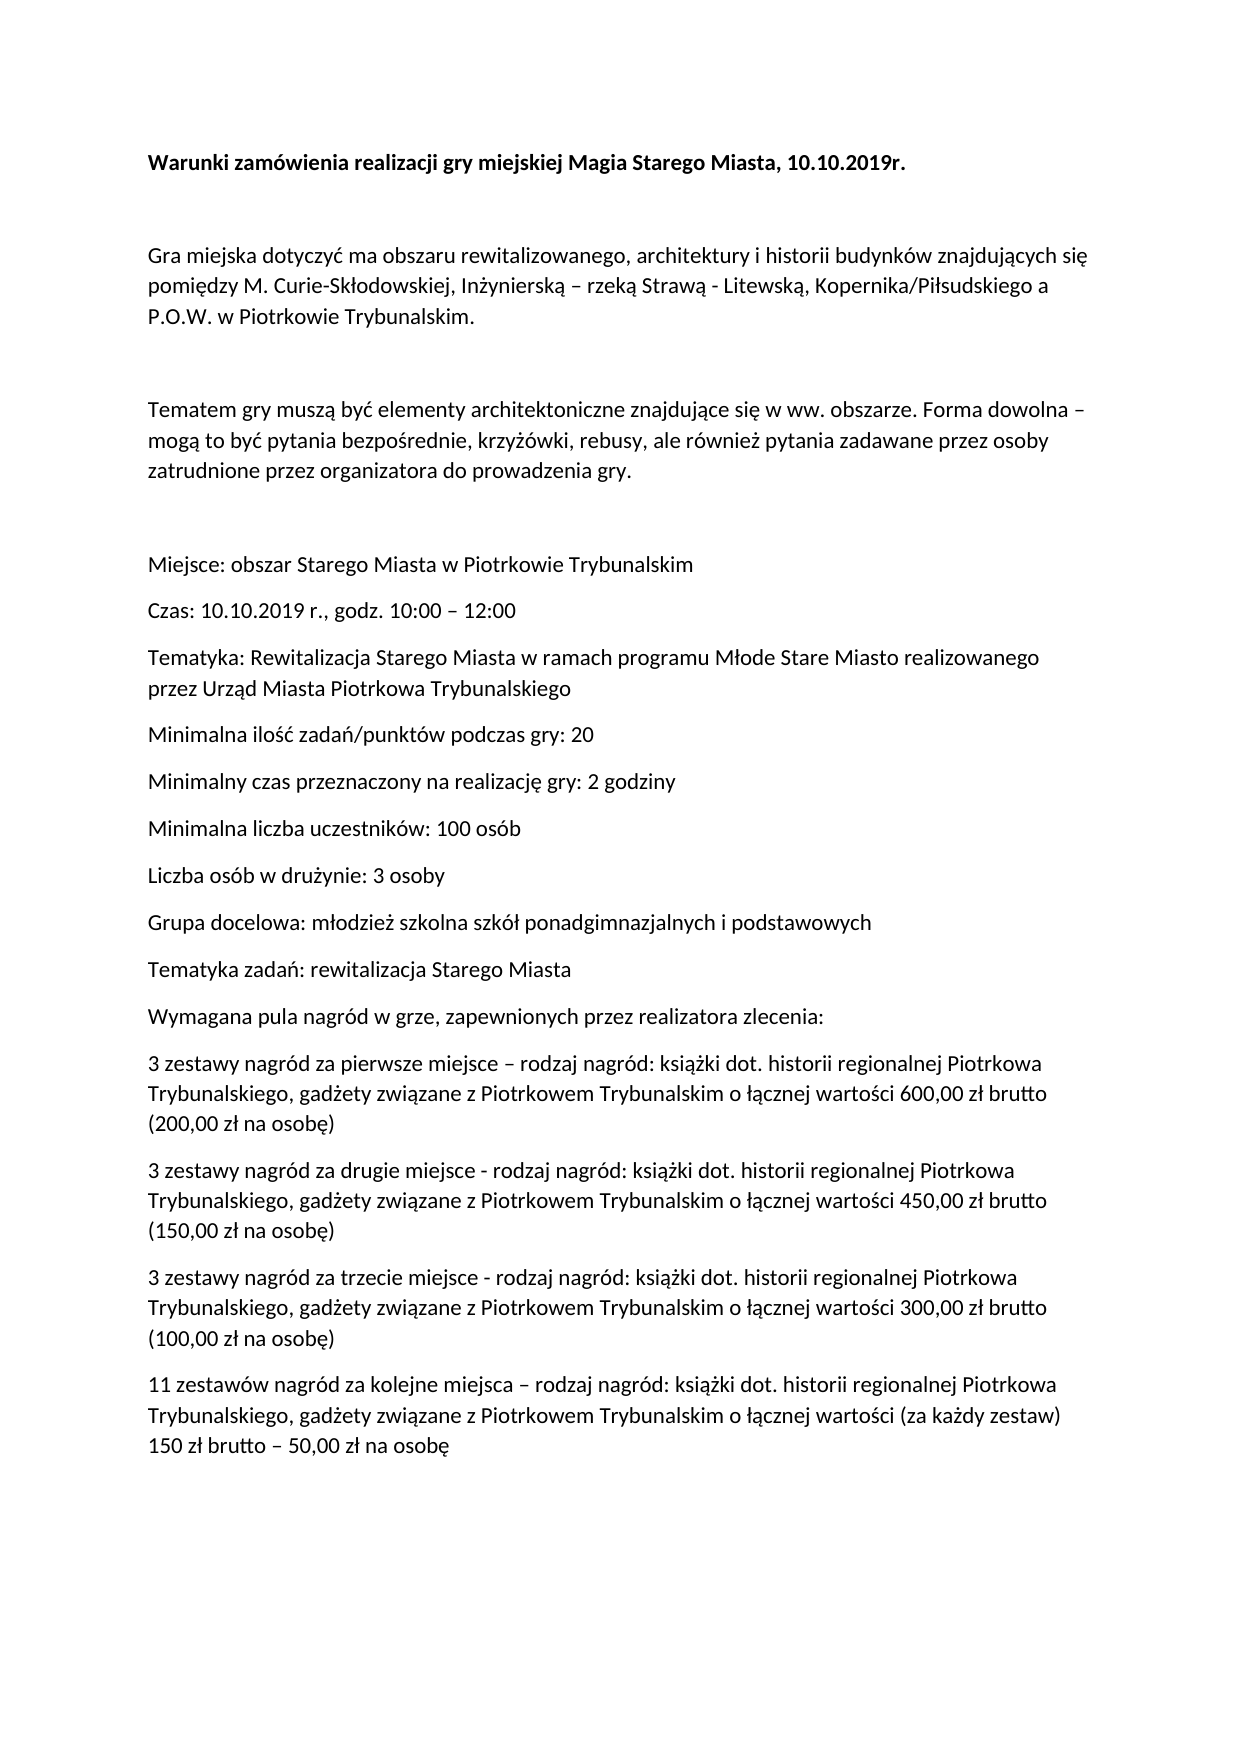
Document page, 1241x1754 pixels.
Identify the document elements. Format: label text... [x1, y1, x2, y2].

text Czas: 10.10.2019 r., godz. 10:00 – 12:00 [148, 597, 1093, 624]
text Liczba osób w drużynie: 3 osoby [148, 861, 1093, 889]
text Tematem gry muszą być elementy architektoniczne znajdujące się w ww. obszarze. Forma dowolna – mogą to być pytania bezpośrednie, krzyżówki, rebusy, ale również pytania zadawane przez osoby zatrudnione przez organizatora do prowadzenia gry. [148, 396, 1093, 484]
text Wymagana pula nagród w grze, zapewnionych przez realizatora zlecenia: [148, 1002, 1093, 1030]
text 11 zestawów nagród za kolejne miejsca – rodzaj nagród: książki dot. historii regionalnej Piotrkowa Trybunalskiego, gadżety związane z Piotrkowem Trybunalskim o łącznej wartości (za każdy zestaw) 150 zł brutto – 50,00 zł na osobę [148, 1371, 1093, 1459]
text Minimalna liczba uczestników: 100 osób [148, 814, 1093, 842]
text 3 zestawy nagród za trzecie miejsce - rodzaj nagród: książki dot. historii regionalnej Piotrkowa Trybunalskiego, gadżety związane z Piotrkowem Trybunalskim o łącznej wartości 300,00 zł brutto (100,00 zł na osobę) [148, 1263, 1093, 1352]
text Minimalny czas przeznaczony na realizację gry: 2 godziny [148, 767, 1093, 795]
text 3 zestawy nagród za drugie miejsce - rodzaj nagród: książki dot. historii regionalnej Piotrkowa Trybunalskiego, gadżety związane z Piotrkowem Trybunalskim o łącznej wartości 450,00 zł brutto (150,00 zł na osobę) [148, 1156, 1093, 1244]
text Gra miejska dotyczyć ma obszaru rewitalizowanego, architektury i historii budynków znajdujących się pomiędzy M. Curie-Skłodowskiej, Inżynierską – rzeką Strawą - Litewską, Kopernika/Piłsudskiego a P.O.W. w Piotrkowie Trybunalskim. [148, 241, 1093, 330]
text 3 zestawy nagród za pierwsze miejsce – rodzaj nagród: książki dot. historii regionalnej Piotrkowa Trybunalskiego, gadżety związane z Piotrkowem Trybunalskim o łącznej wartości 600,00 zł brutto (200,00 zł na osobę) [148, 1049, 1093, 1137]
text Tematyka zadań: rewitalizacja Starego Miasta [148, 955, 1093, 983]
text Warunki zamówienia realizacji gry miejskiej Magia Starego Miasta, 10.10.2019r. [148, 148, 1093, 176]
text Minimalna ilość zadań/punktów podczas gry: 20 [148, 721, 1093, 748]
text Miejsce: obszar Starego Miasta w Piotrkowie Trybunalskim [148, 550, 1093, 578]
text Tematyka: Rewitalizacja Starego Miasta w ramach programu Młode Stare Miasto realizowanego przez Urząd Miasta Piotrkowa Trybunalskiego [148, 643, 1093, 702]
text Grupa docelowa: młodzież szkolna szkół ponadgimnazjalnych i podstawowych [148, 908, 1093, 936]
